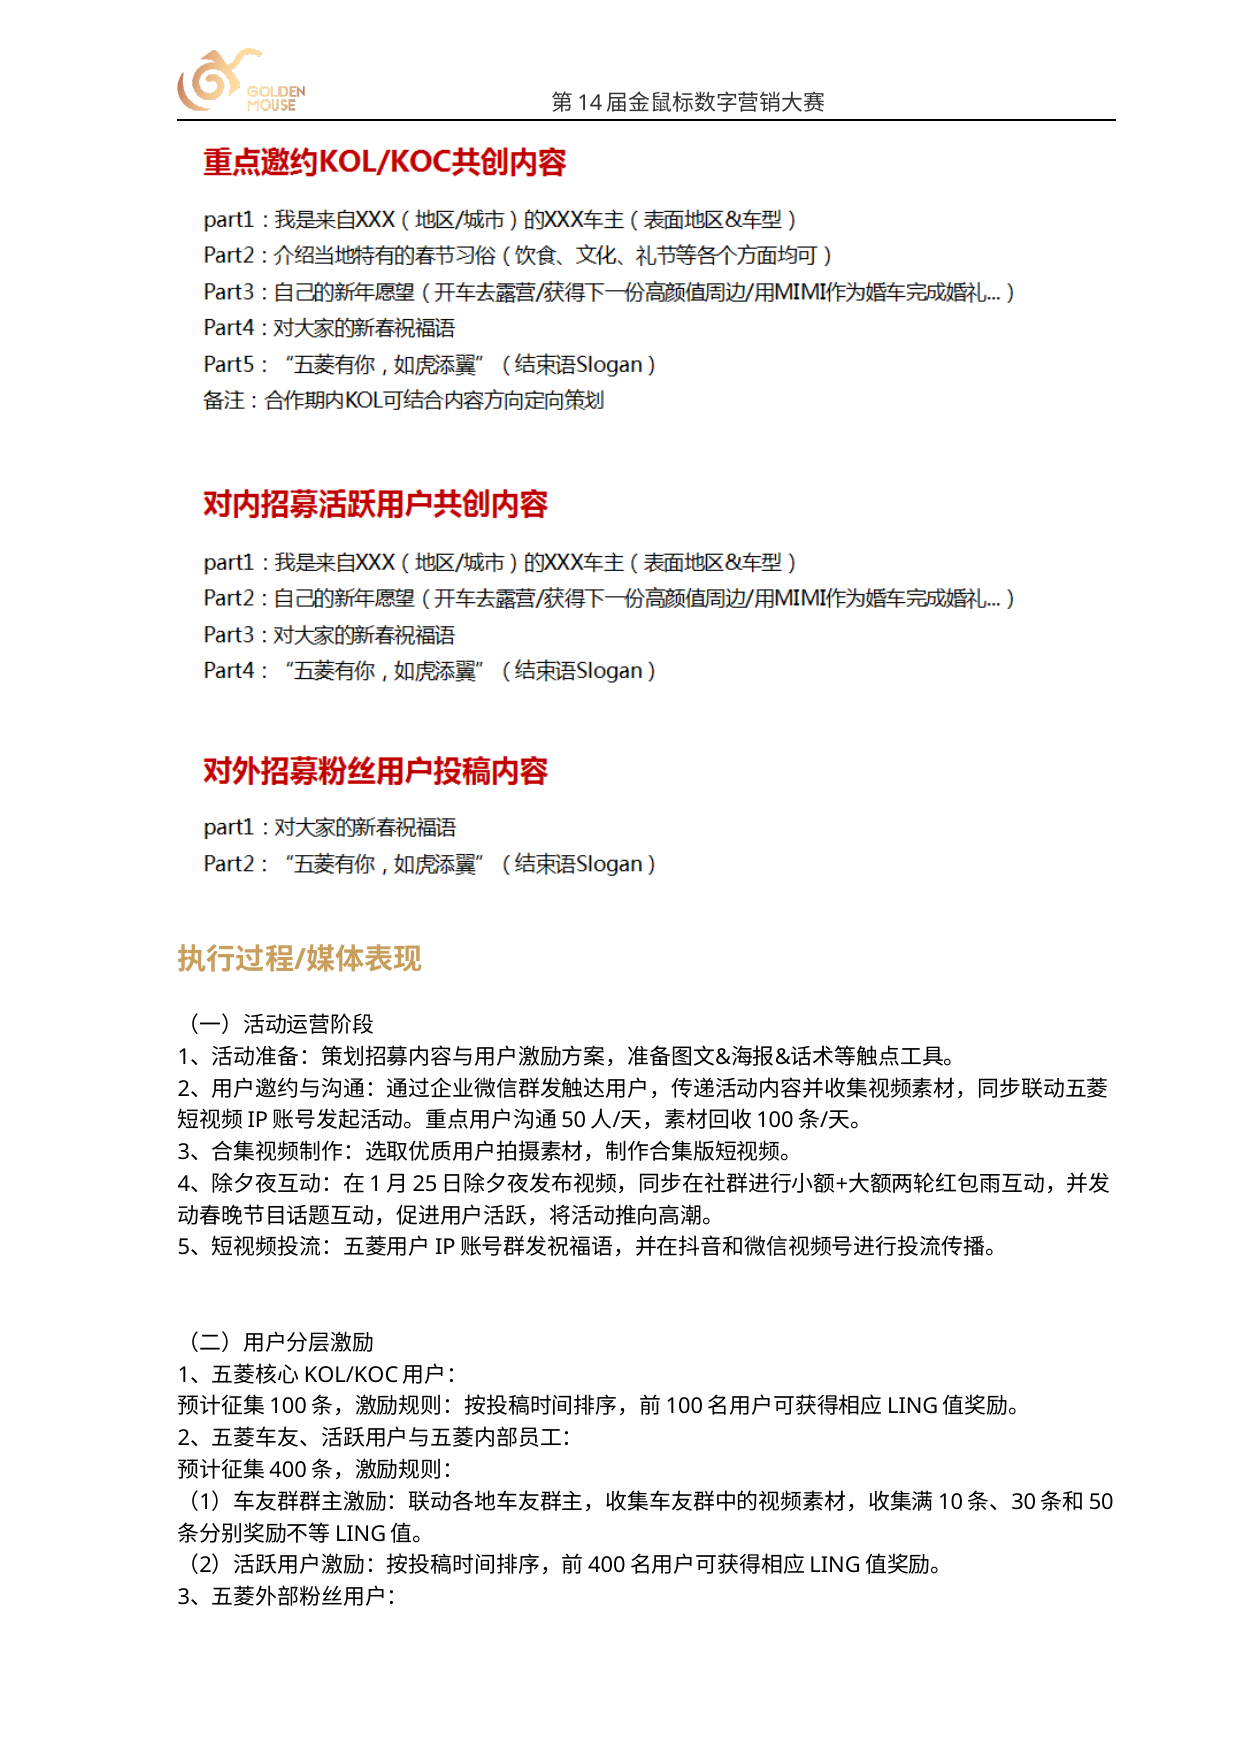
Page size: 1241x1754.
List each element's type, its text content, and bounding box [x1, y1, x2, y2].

text 1、活动准备：策划招募内容与用户激励方案，准备图文&海报&话术等触点工具。 [177, 1039, 1116, 1071]
text 3、五菱外部粉丝用户： [177, 1579, 1116, 1611]
text 预计征集400条，激励规则： [177, 1452, 1116, 1484]
text 3、合集视频制作：选取优质用户拍摄素材，制作合集版短视频。 [177, 1134, 1116, 1166]
text 1、五菱核心KOL/KOC用户： [177, 1357, 1116, 1388]
text 2、用户邀约与沟通：通过企业微信群发触达用户，传递活动内容并收集视频素材，同步联动五菱短视频IP账号发起活动。重点用户沟通50人/天，素材回收100条/天。 [177, 1071, 1116, 1134]
text 5、短视频投流：五菱用户IP账号群发祝福语，并在抖音和微信视频号进行投流传播。 [177, 1229, 1116, 1261]
text 2、五菱车友、活跃用户与五菱内部员工： [177, 1420, 1116, 1452]
text 预计征集100条，激励规则：按投稿时间排序，前100名用户可获得相应LING值奖励。 [177, 1388, 1116, 1420]
picture [177, 121, 1043, 907]
text （2）活跃用户激励：按投稿时间排序，前400名用户可获得相应LING值奖励。 [177, 1547, 1116, 1579]
text 4、除夕夜互动：在1月25日除夕夜发布视频，同步在社群进行小额+大额两轮红包雨互动，并发动春晚节目话题互动，促进用户活跃，将活动推向高潮。 [177, 1166, 1116, 1229]
picture [177, 48, 305, 111]
text （1）车友群群主激励：联动各地车友群主，收集车友群中的视频素材，收集满10条、30条和50条分别奖励不等LING值。 [177, 1484, 1116, 1547]
text （一）活动运营阶段 [177, 1007, 1116, 1039]
text 执行过程/媒体表现 [177, 936, 1116, 978]
text （二）用户分层激励 [177, 1325, 1116, 1357]
